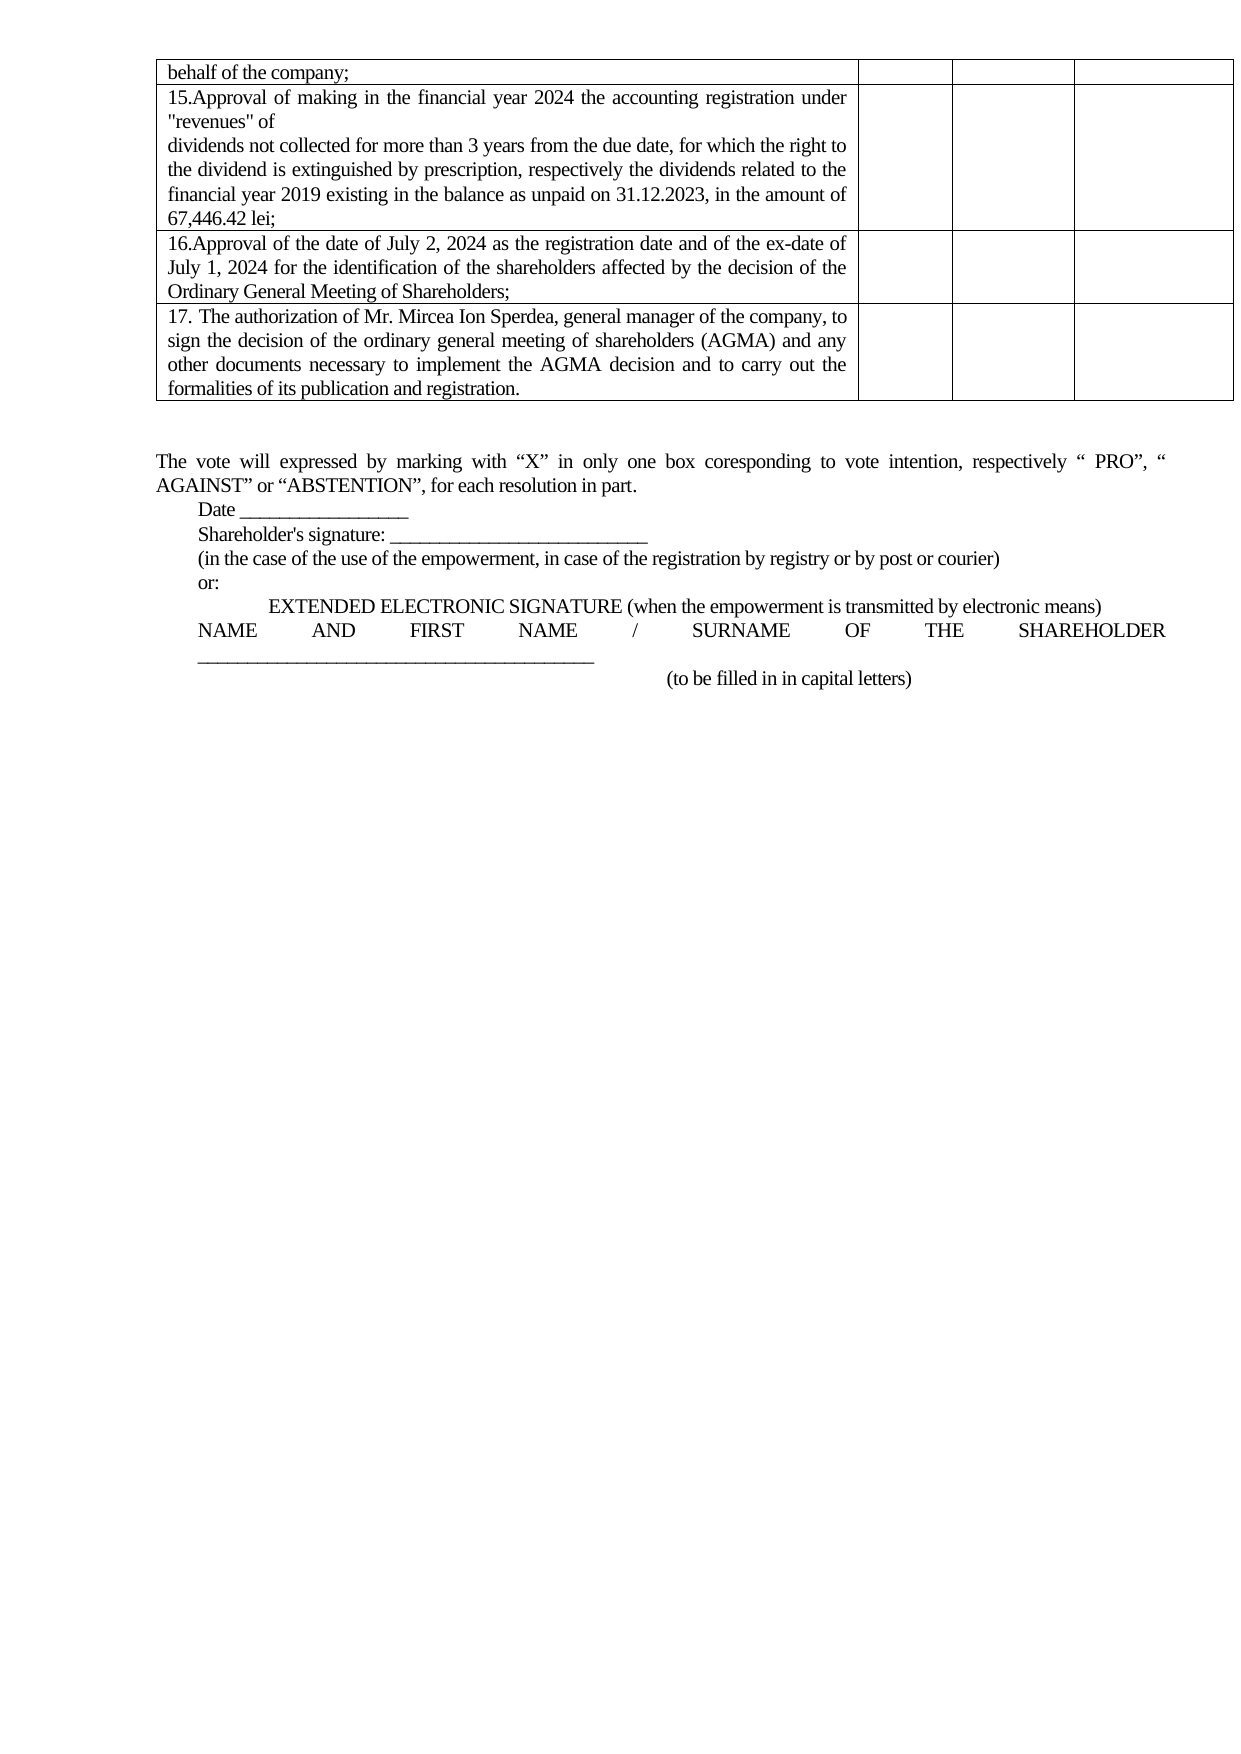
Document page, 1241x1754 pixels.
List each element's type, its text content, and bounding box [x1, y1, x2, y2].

table_cell [859, 60, 952, 84]
text The vote will expressed by marking with “X” in only one box coresponding to vote intention, respectively “ PRO”, “ AGAINST” or “ABSTENTION”, for each resolution in part. [156, 449, 1167, 497]
text EXTENDED ELECTRONIC SIGNATURE (when the empowerment is transmitted by electronic means) [118, 594, 1167, 618]
text NAME AND FIRST NAME / SURNAME OF THE SHAREHOLDER ________________________________________ (to be filled in in capital letters) [198, 618, 1167, 690]
text or: [118, 569, 1167, 594]
text Date _________________ [118, 497, 1167, 521]
table_cell [1075, 304, 1233, 400]
table_cell [859, 231, 952, 303]
table_cell [1075, 60, 1233, 84]
table_cell [953, 85, 1074, 229]
table_cell [953, 304, 1074, 400]
table_cell [953, 231, 1074, 303]
text Shareholder's signature: __________________________ [118, 521, 1167, 546]
table_cell [953, 60, 1074, 84]
table_cell [859, 304, 952, 400]
table_cell 17. The authorization of Mr. Mircea Ion Sperdea, general manager of the company, to sign the decision of the ordinary general meeting of shareholders (AGMA) and any other documents necessary to implement the AGMA decision and to carry out the formalities of its publication and registration. [157, 304, 858, 400]
table_cell [1075, 85, 1233, 229]
table_cell [859, 85, 952, 229]
table_cell [1075, 231, 1233, 303]
table_cell 15.Approval of making in the financial year 2024 the accounting registration under "revenues" of dividends not collected for more than 3 years from the due date, for which the right to the dividend is extinguished by prescription, respectively the dividends related to the financial year 2019 existing in the balance as unpaid on 31.12.2023, in the amount of 67,446.42 lei; [157, 85, 858, 229]
text (in the case of the use of the empowerment, in case of the registration by registry or by post or courier) [118, 546, 1167, 569]
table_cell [157, 60, 858, 84]
table_cell 16.Approval of the date of July 2, 2024 as the registration date and of the ex-date of July 1, 2024 for the identification of the shareholders affected by the decision of the Ordinary General Meeting of Shareholders; [157, 231, 858, 303]
